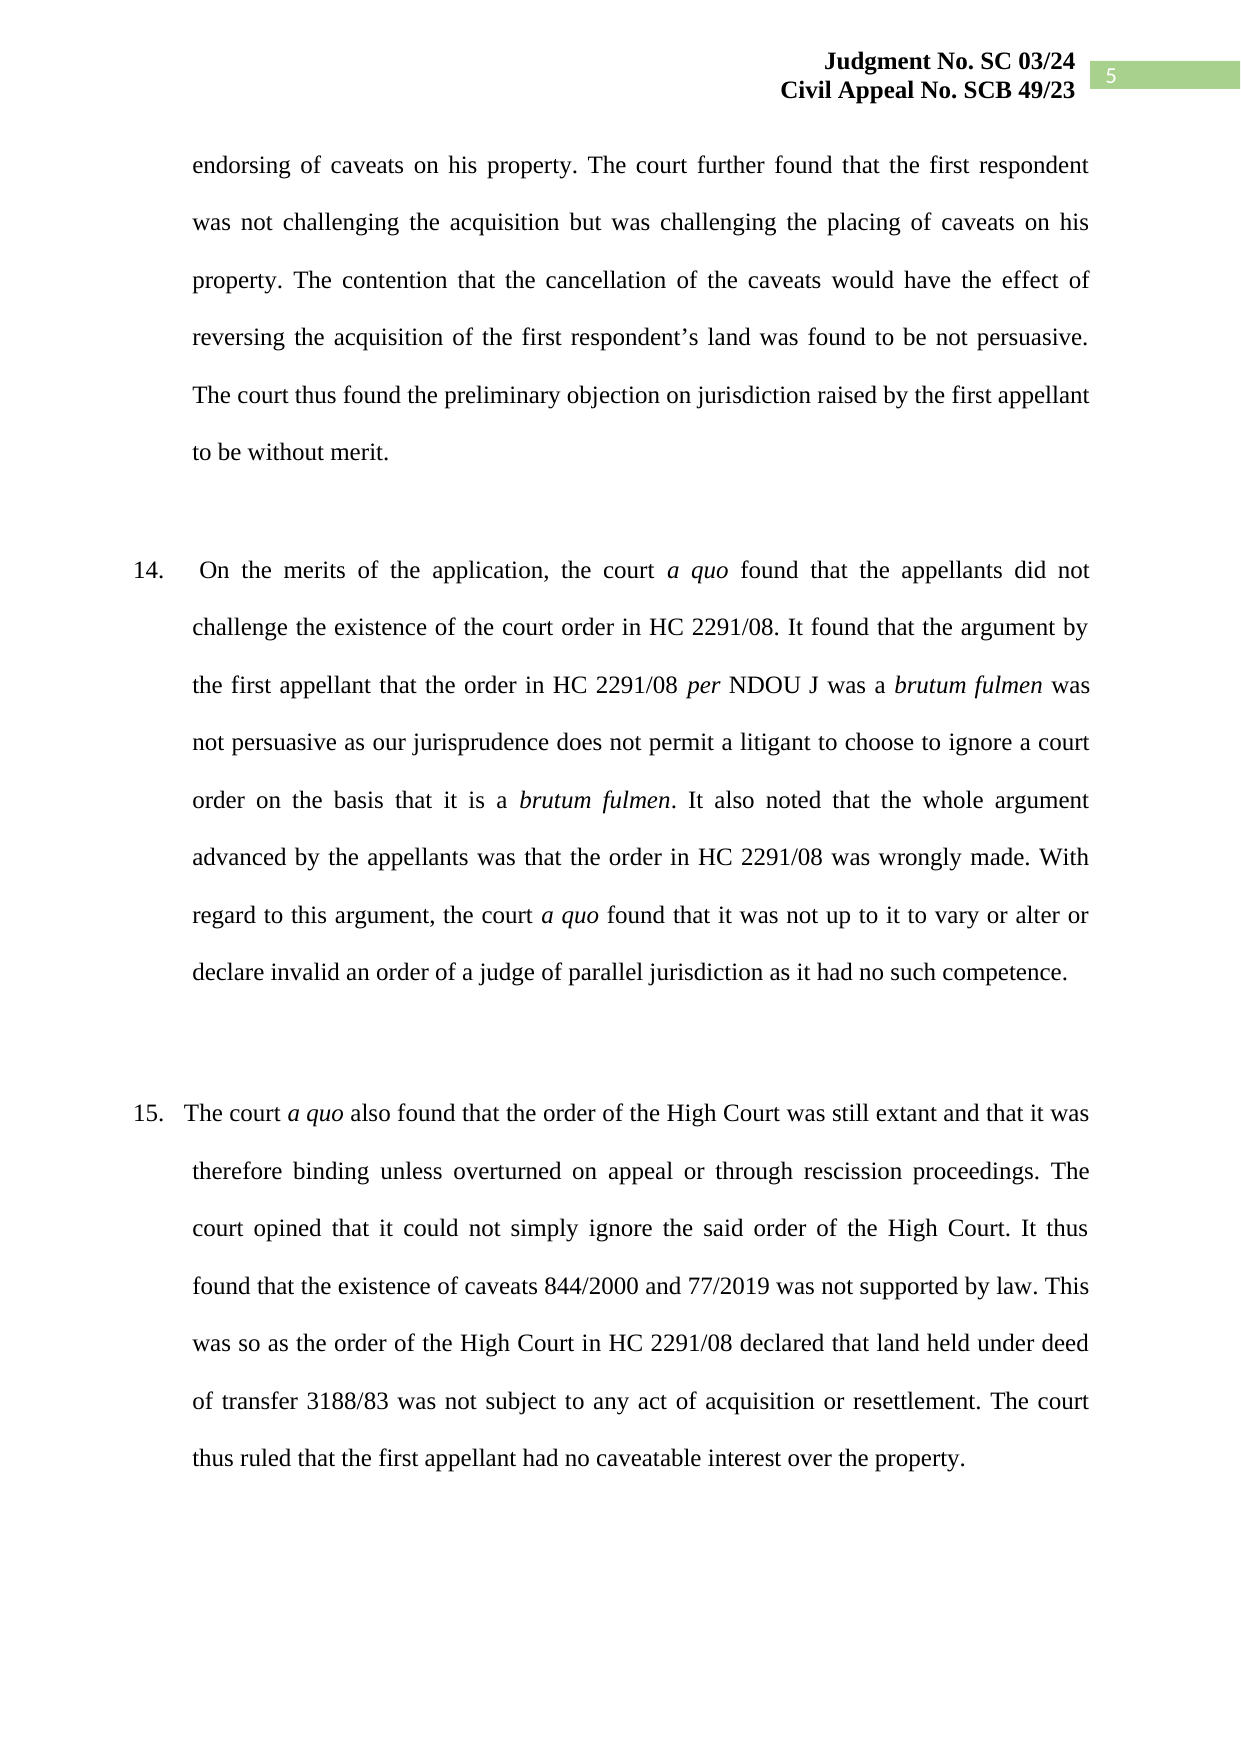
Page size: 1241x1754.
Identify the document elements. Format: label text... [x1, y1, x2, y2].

text 15. The court a quo also found that the order of the High Court was still extant and that it was therefore binding unless overturned on appeal or through rescission proceedings. The court opined that it could not simply ignore the said order of the High Court. It thus found that the existence of caveats 844/2000 and 77/2019 was not supported by law. This was so as the order of the High Court in HC 2291/08 declared that land held under deed of transfer 3188/83 was not subject to any act of acquisition or resettlement. The court thus ruled that the first appellant had no caveatable interest over the property. [133, 1098, 1090, 1472]
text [133, 150, 1090, 466]
text 14. On the merits of the application, the court a quo found that the appellants did not challenge the existence of the court order in HC 2291/08. It found that the argument by the first appellant that the order in HC 2291/08 per NDOU J was a brutum fulmen was not persuasive as our jurisprudence does not permit a litigant to choose to ignore a court order on the basis that it is a brutum fulmen. It also noted that the whole argument advanced by the appellants was that the order in HC 2291/08 was wrongly made. With regard to this argument, the court a quo found that it was not up to it to vary or alter or declare invalid an order of a judge of parallel jurisdiction as it had no such competence. [133, 555, 1090, 986]
